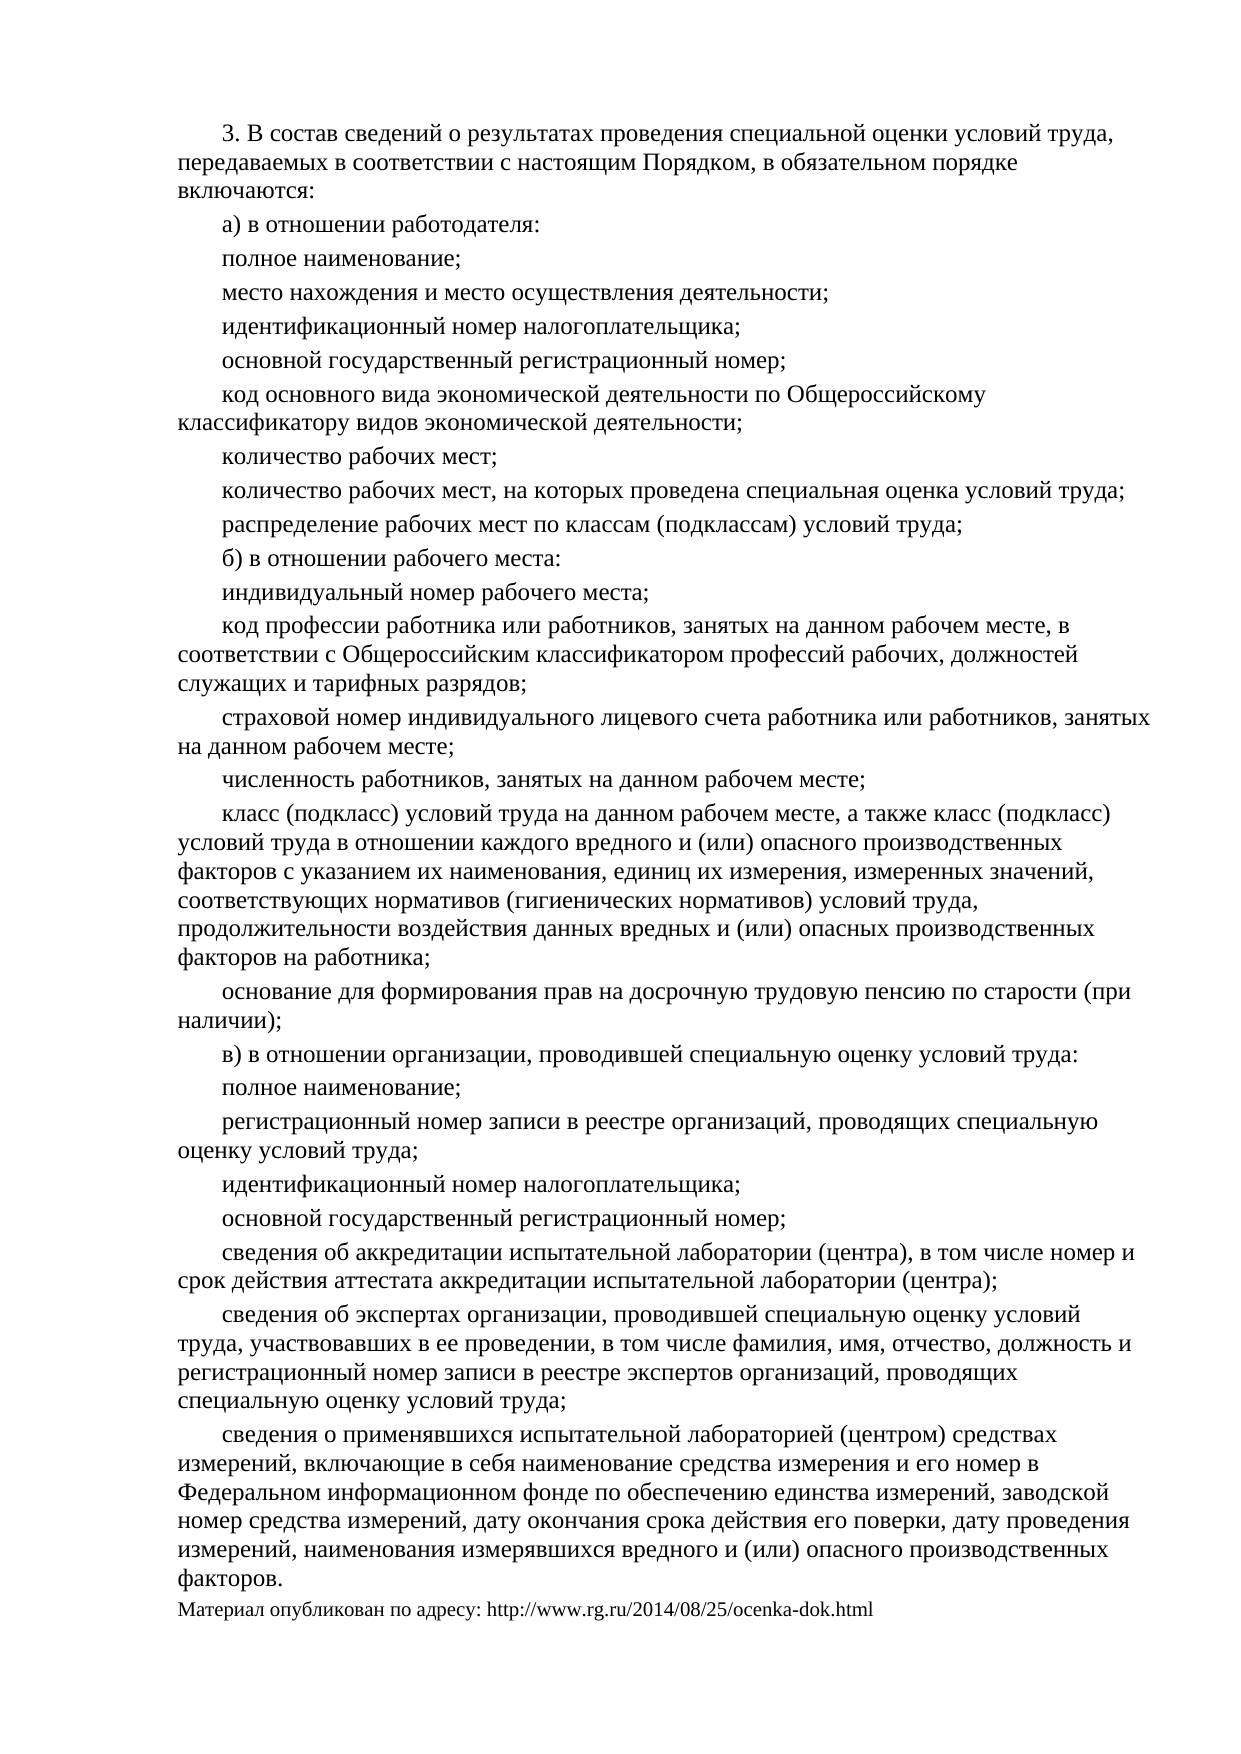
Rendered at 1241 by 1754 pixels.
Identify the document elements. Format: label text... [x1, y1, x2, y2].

text численность работников, занятых на данном рабочем месте; [177, 764, 1152, 793]
text место нахождения и место осуществления деятельности; [177, 277, 1152, 306]
text полное наименование; [177, 1072, 1152, 1101]
text 3. В состав сведений о результатах проведения специальной оценки условий труда, передаваемых в соответствии с настоящим Порядком, в обязательном порядке включаются: [177, 118, 1152, 204]
text б) в отношении рабочего места: [177, 543, 1152, 572]
text идентификационный номер налогоплательщика; [177, 311, 1152, 340]
text сведения об аккредитации испытательной лаборатории (центра), в том числе номер и срок действия аттестата аккредитации испытательной лаборатории (центра); [177, 1237, 1152, 1294]
text класс (подкласс) условий труда на данном рабочем месте, а также класс (подкласс) условий труда в отношении каждого вредного и (или) опасного производственных факторов с указанием их наименования, единиц их измерения, измеренных значений, соответствующих нормативов (гигиенических нормативов) условий труда, продолжительности воздействия данных вредных и (или) опасных производственных факторов на работника; [177, 798, 1152, 971]
text основной государственный регистрационный номер; [177, 1203, 1152, 1232]
text в) в отношении организации, проводившей специальную оценку условий труда: [177, 1039, 1152, 1067]
text полное наименование; [177, 243, 1152, 272]
text основной государственный регистрационный номер; [177, 345, 1152, 374]
text страховой номер индивидуального лицевого счета работника или работников, занятых на данном рабочем месте; [177, 702, 1152, 759]
text количество рабочих мест; [177, 441, 1152, 470]
text количество рабочих мест, на которых проведена специальная оценка условий труда; [177, 475, 1152, 504]
text индивидуальный номер рабочего места; [177, 577, 1152, 606]
text регистрационный номер записи в реестре организаций, проводящих специальную оценку условий труда; [177, 1106, 1152, 1164]
text основание для формирования прав на досрочную трудовую пенсию по старости (при наличии); [177, 976, 1152, 1033]
text сведения о применявшихся испытательной лабораторией (центром) средствах измерений, включающие в себя наименование средства измерения и его номер в Федеральном информационном фонде по обеспечению единства измерений, заводской номер средства измерений, дату окончания срока действия его поверки, дату проведения измерений, наименования измерявшихся вредного и (или) опасного производственных факторов. [177, 1419, 1152, 1592]
text код профессии работника или работников, занятых на данном рабочем месте, в соответствии с Общероссийским классификатором профессий рабочих, должностей служащих и тарифных разрядов; [177, 611, 1152, 697]
text сведения об экспертах организации, проводившей специальную оценку условий труда, участвовавших в ее проведении, в том числе фамилия, имя, отчество, должность и регистрационный номер записи в реестре экспертов организаций, проводящих специальную оценку условий труда; [177, 1299, 1152, 1414]
text Материал опубликован по адресу: http://www.rg.ru/2014/08/25/ocenka-dok.html [177, 1597, 1152, 1621]
text распределение рабочих мест по классам (подклассам) условий труда; [177, 509, 1152, 538]
text код основного вида экономической деятельности по Общероссийскому классификатору видов экономической деятельности; [177, 379, 1152, 436]
text а) в отношении работодателя: [177, 209, 1152, 238]
text идентификационный номер налогоплательщика; [177, 1169, 1152, 1198]
